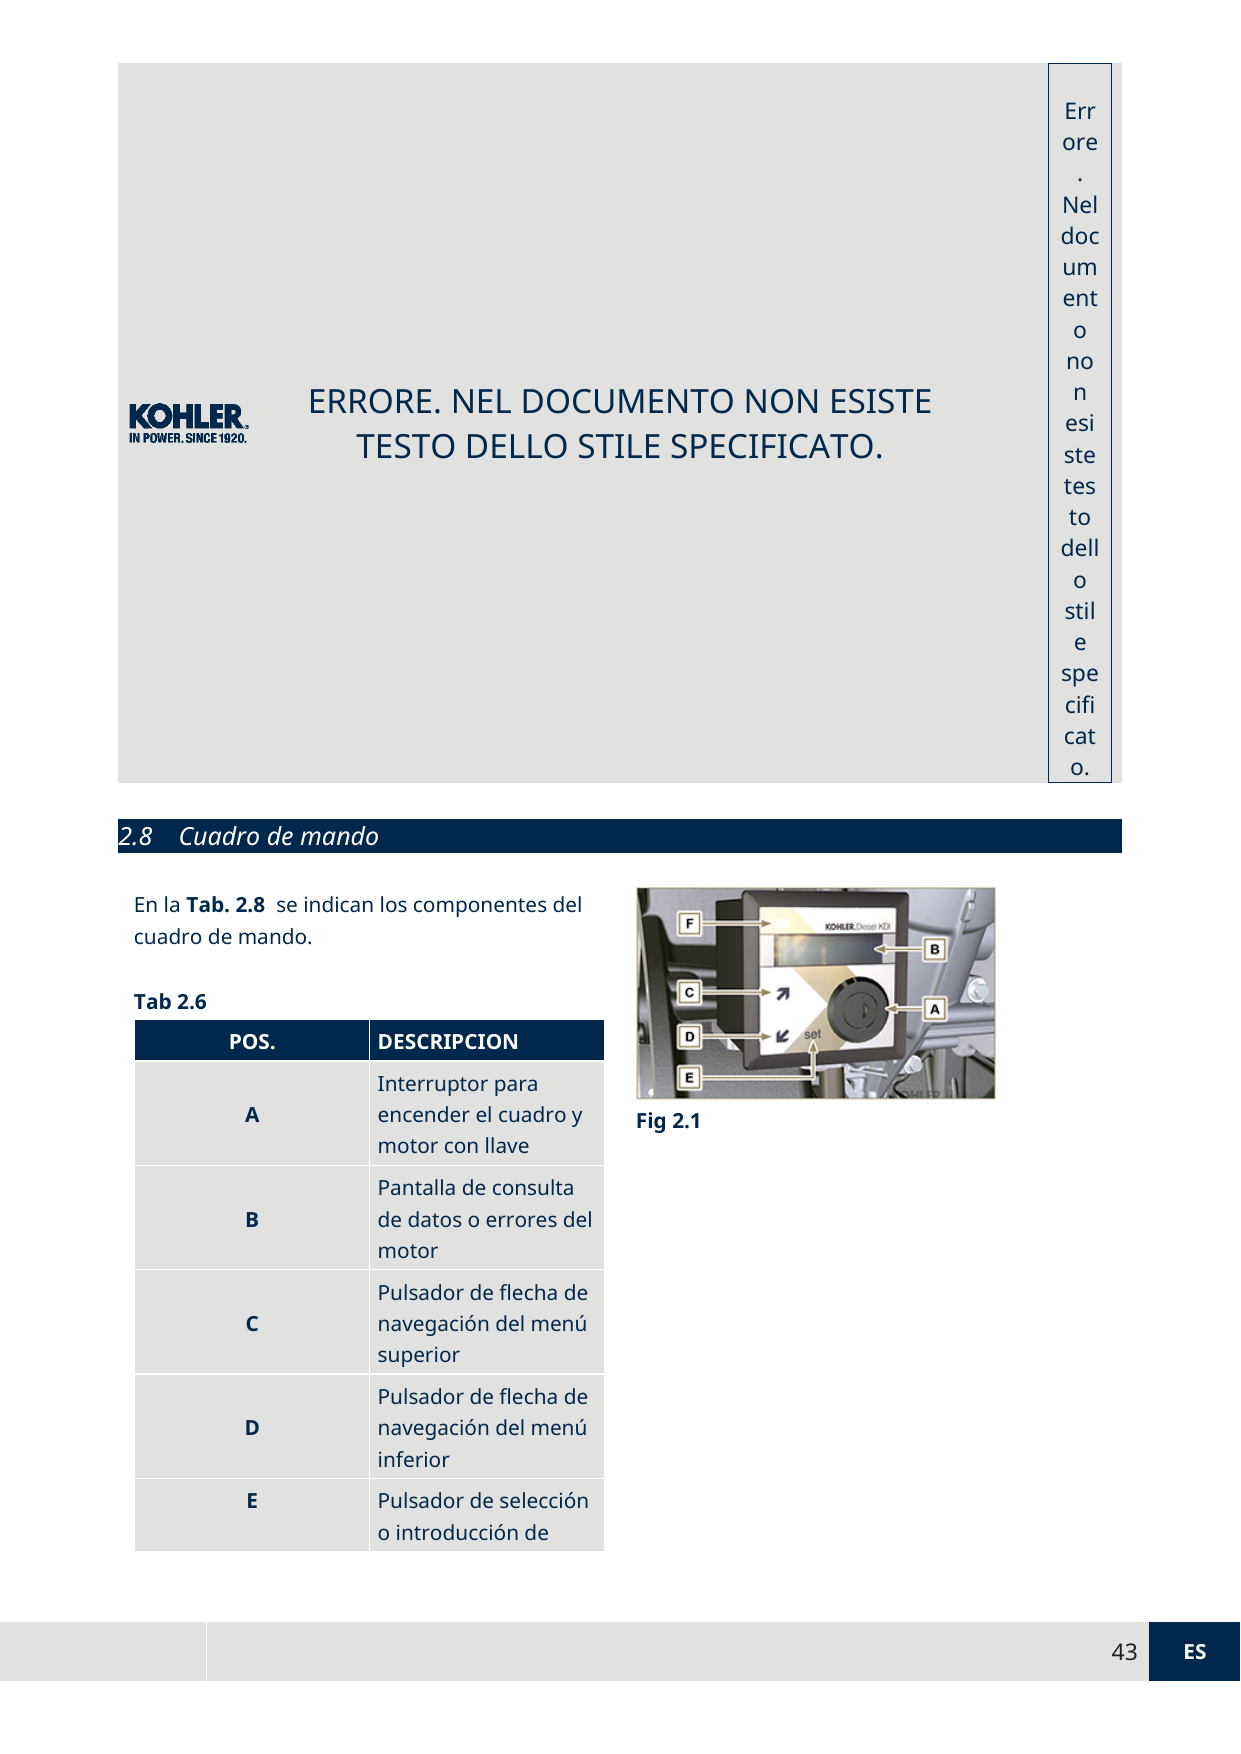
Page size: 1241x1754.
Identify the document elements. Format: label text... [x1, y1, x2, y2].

picture [129, 403, 249, 443]
table_header En la Tab. 2.8 se indican los componentes del cuadro de mando. Tab 2.6 [118, 872, 620, 1568]
subtitle Cuadro de mando [118, 819, 1122, 853]
picture [635, 887, 996, 1101]
table_header Fig 2.1 [620, 872, 1122, 1568]
